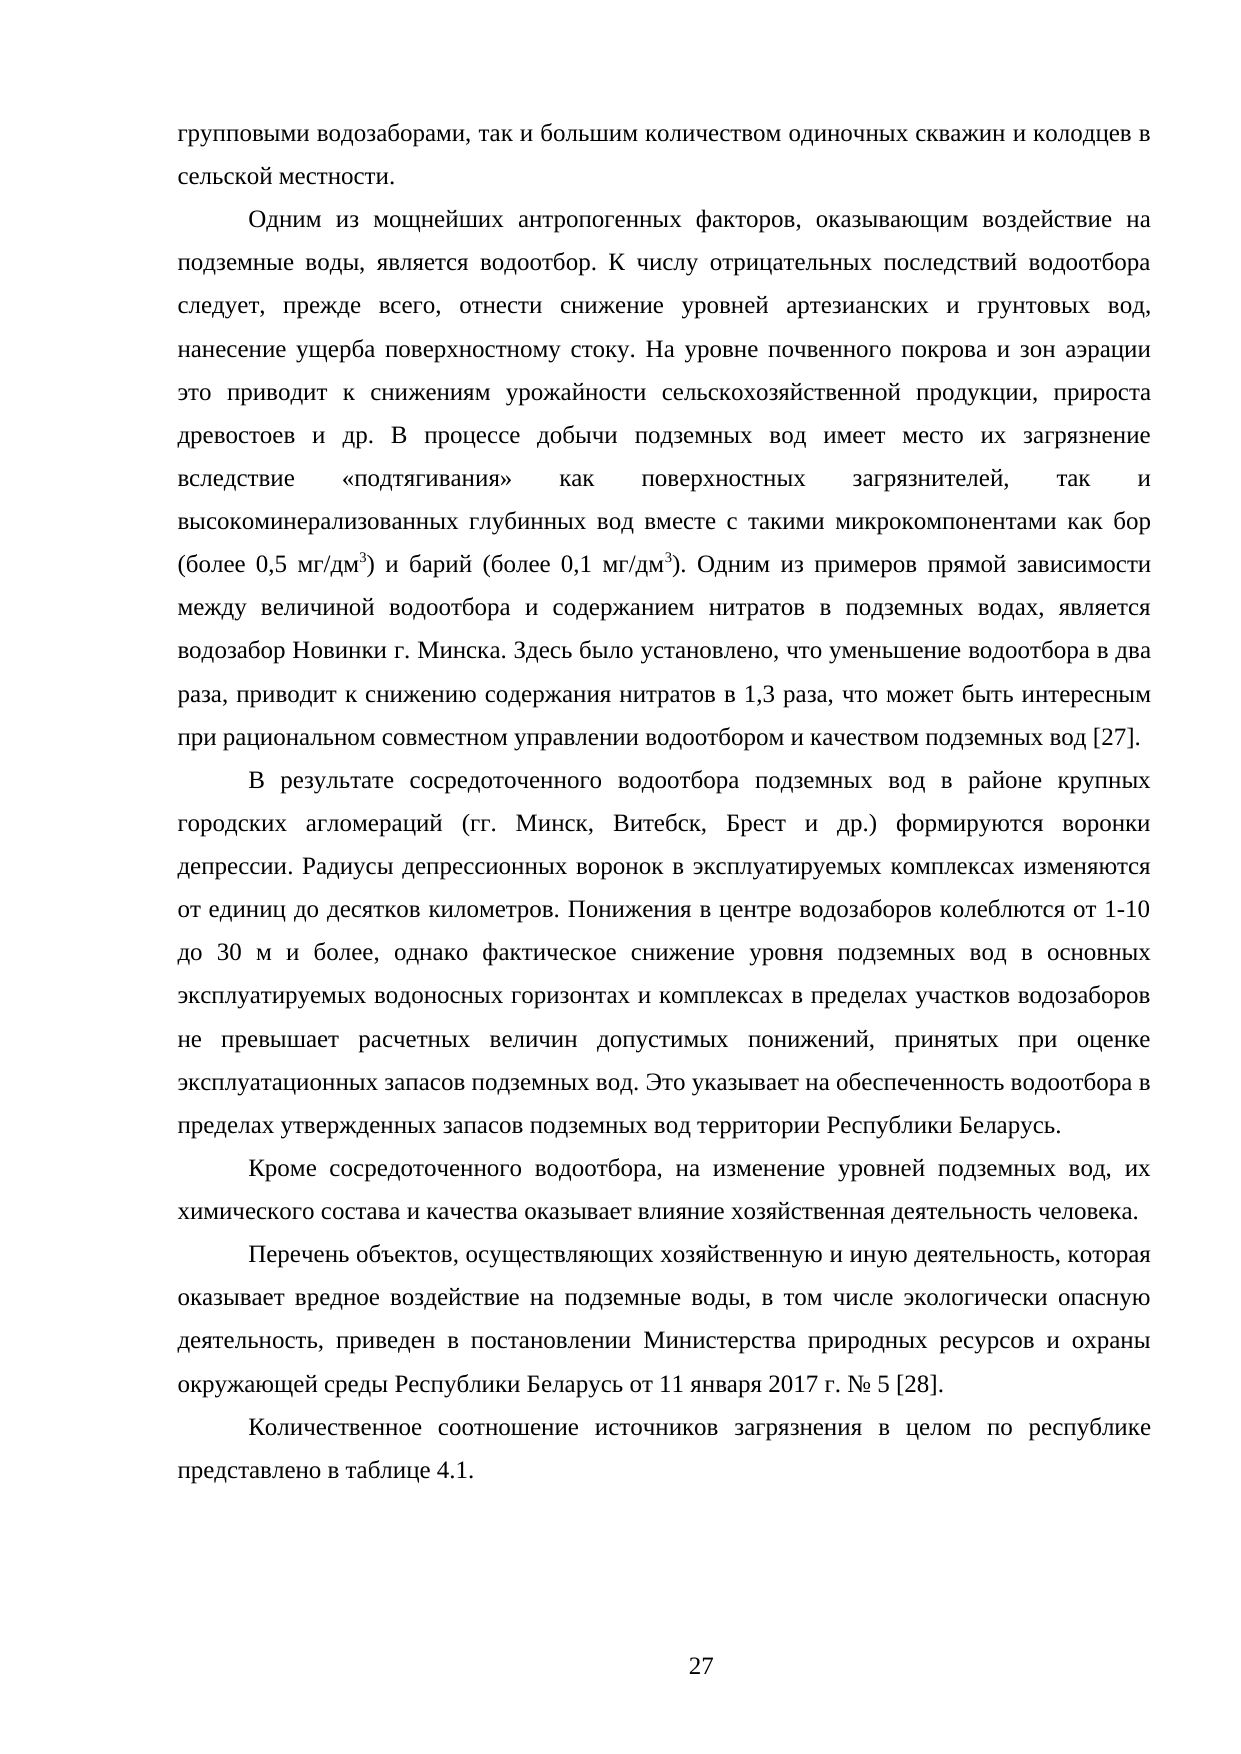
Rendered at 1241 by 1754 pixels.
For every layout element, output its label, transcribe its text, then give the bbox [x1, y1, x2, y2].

text Одним из мощнейших антропогенных факторов, оказывающим воздействие на подземные воды, является водоотбор. К числу отрицательных последствий водоотбора следует, прежде всего, отнести снижение уровней артезианских и грунтовых вод, нанесение ущерба поверхностному стоку. На уровне почвенного покрова и зон аэрации это приводит к снижениям урожайности сельскохозяйственной продукции, прироста древостоев и др. В процессе добычи подземных вод имеет место их загрязнение вследствие «подтягивания» как поверхностных загрязнителей, так и высокоминерализованных глубинных вод вместе с такими микрокомпонентами как бор (более 0,5 мг/дм3) и барий (более 0,1 мг/дм3). Одним из примеров прямой зависимости между величиной водоотбора и содержанием нитратов в подземных водах, является водозабор Новинки г. Минска. Здесь было установлено, что уменьшение водоотбора в два раза, приводит к снижению содержания нитратов в 1,3 раза, что может быть интересным при рациональном совместном управлении водоотбором и качеством подземных вод [27]. [177, 204, 1152, 751]
text Количественное соотношение источников загрязнения в целом по республике представлено в таблице 4.1. [177, 1412, 1152, 1484]
text Кроме сосредоточенного водоотбора, на изменение уровней подземных вод, их химического состава и качества оказывает влияние хозяйственная деятельность человека. [177, 1153, 1152, 1225]
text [177, 118, 1152, 190]
text В результате сосредоточенного водоотбора подземных вод в районе крупных городских агломераций (гг. Минск, Витебск, Брест и др.) формируются воронки депрессии. Радиусы депрессионных воронок в эксплуатируемых комплексах изменяются от единиц до десятков километров. Понижения в центре водозаборов колеблются от 1-10 до 30 м и более, однако фактическое снижение уровня подземных вод в основных эксплуатируемых водоносных горизонтах и комплексах в пределах участков водозаборов не превышает расчетных величин допустимых понижений, принятых при оценке эксплуатационных запасов подземных вод. Это указывает на обеспеченность водоотбора в пределах утвержденных запасов подземных вод территории Республики Беларусь. [177, 765, 1152, 1139]
text Перечень объектов, осуществляющих хозяйственную и иную деятельность, которая оказывает вредное воздействие на подземные воды, в том числе экологически опасную деятельность, приведен в постановлении Министерства природных ресурсов и охраны окружающей среды Республики Беларусь от 11 января 2017 г. № 5 [28]. [177, 1239, 1152, 1397]
